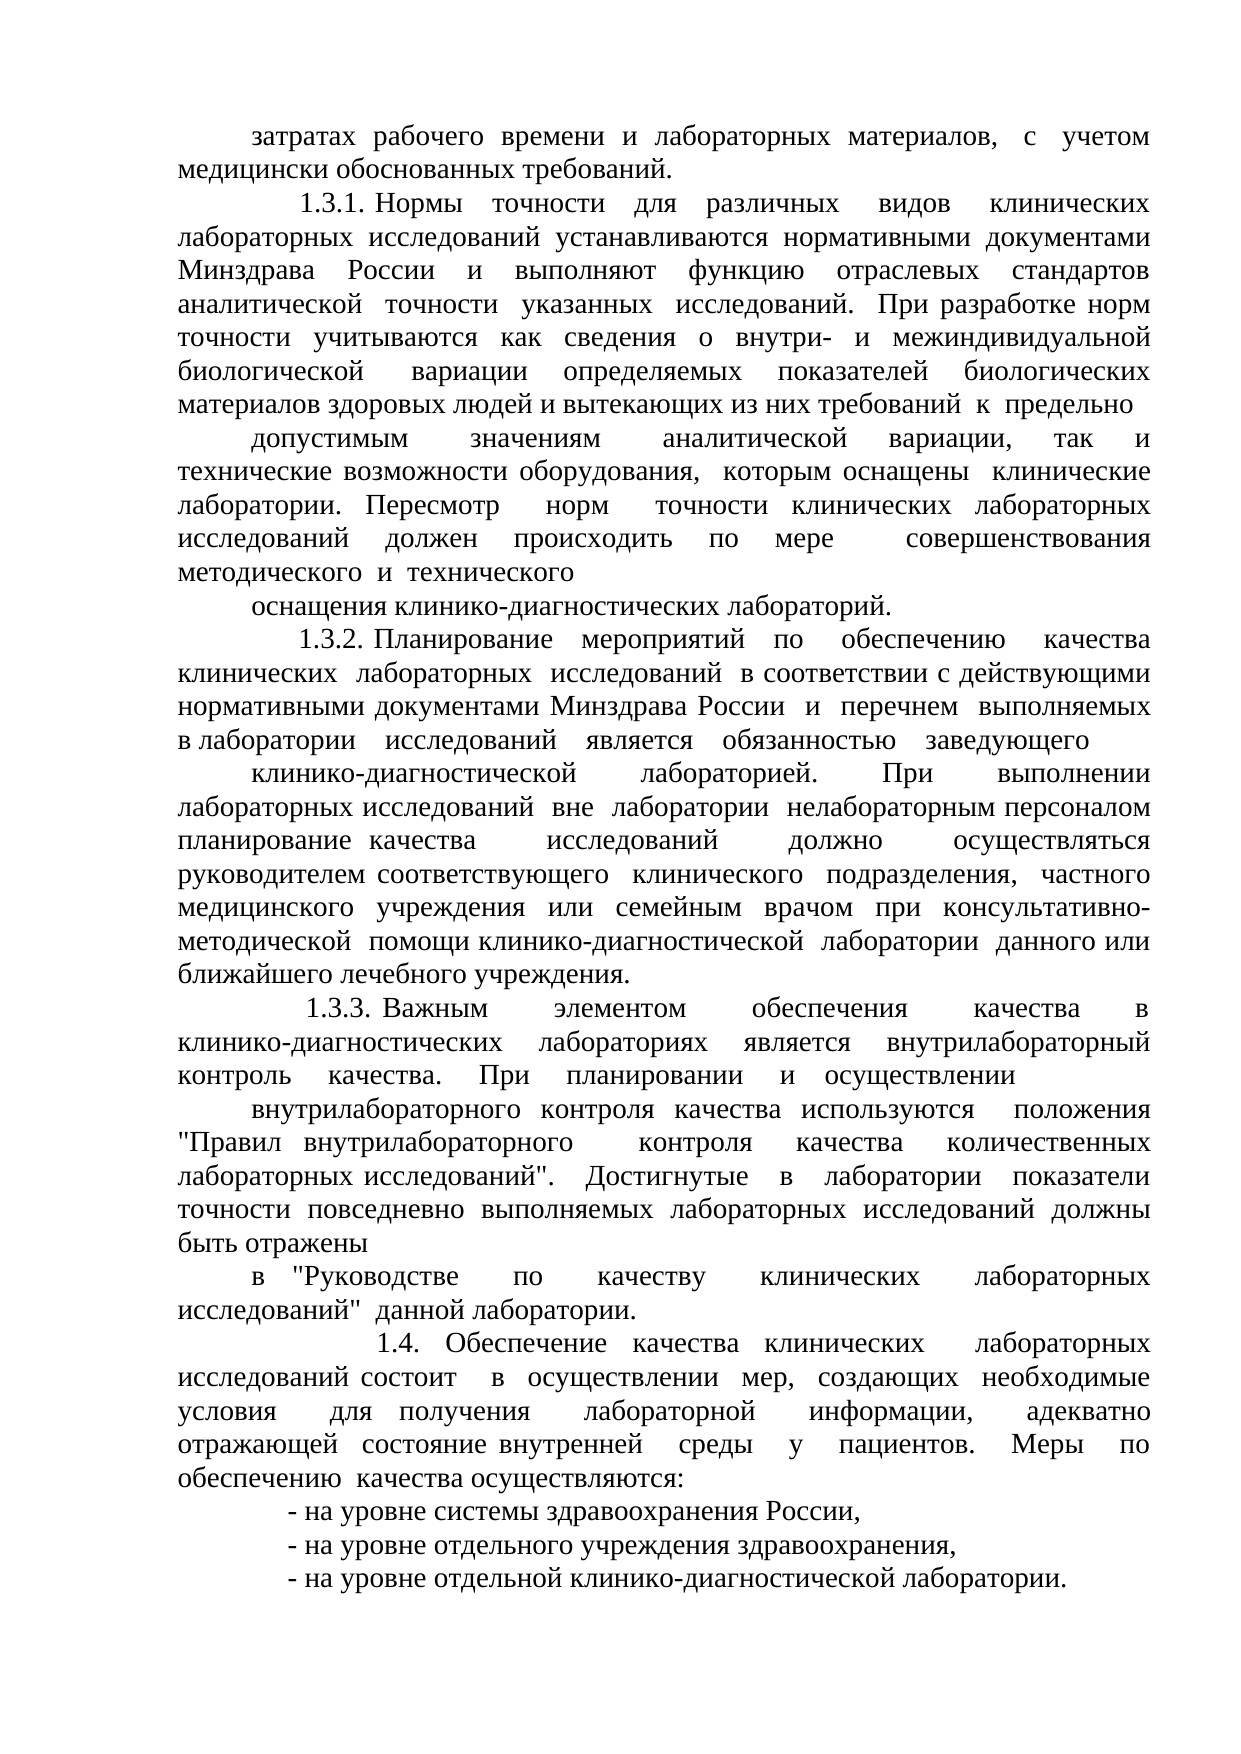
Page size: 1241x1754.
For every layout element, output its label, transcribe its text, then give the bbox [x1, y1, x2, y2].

text клинико-диагностической лабораторией. При выполнении лабораторных исследований вне лаборатории нелабораторным персоналом планирование качества исследований должно осуществляться руководителем соответствующего клинического подразделения, частного медицинского учреждения или семейным врачом при консультативно-методической помощи клинико-диагностической лаборатории данного или ближайшего лечебного учреждения. [177, 755, 1152, 990]
text - на уровне системы здравоохранения России, [177, 1493, 1152, 1527]
text 1.3.2. Планирование мероприятий по обеспечению качества клинических лабораторных исследований в соответствии с действующими нормативными документами Минздрава России и перечнем выполняемых в лаборатории исследований является обязанностью заведующего [177, 621, 1152, 755]
text 1.3.3. Важным элементом обеспечения качества в клинико-диагностических лабораториях является внутрилабораторный контроль качества. При планировании и осуществлении [177, 990, 1152, 1091]
text в "Руководстве по качеству клинических лабораторных исследований" данной лаборатории. [177, 1258, 1152, 1326]
text 1.4. Обеспечение качества клинических лабораторных исследований состоит в осуществлении мер, создающих необходимые условия для получения лабораторной информации, адекватно отражающей состояние внутренней среды у пациентов. Меры по обеспечению качества осуществляются: [177, 1326, 1152, 1493]
text внутрилабораторного контроля качества используются положения "Правил внутрилабораторного контроля качества количественных лабораторных исследований". Достигнутые в лаборатории показатели точности повседневно выполняемых лабораторных исследований должны быть отражены [177, 1091, 1152, 1258]
text - на уровне отдельной клинико-диагностической лаборатории. [177, 1560, 1152, 1594]
text допустимым значениям аналитической вариации, так и технические возможности оборудования, которым оснащены клинические лаборатории. Пересмотр норм точности клинических лабораторных исследований должен происходить по мере совершенствования методического и технического [177, 420, 1152, 588]
text оснащения клинико-диагностических лабораторий. [177, 588, 1152, 621]
text 1.3.1. Нормы точности для различных видов клинических лабораторных исследований устанавливаются нормативными документами Минздрава России и выполняют функцию отраслевых стандартов аналитической точности указанных исследований. При разработке норм точности учитываются как сведения о внутри- и межиндивидуальной биологической вариации определяемых показателей биологических материалов здоровых людей и вытекающих из них требований к предельно [177, 185, 1152, 420]
text - на уровне отдельного учреждения здравоохранения, [177, 1527, 1152, 1560]
text затратах рабочего времени и лабораторных материалов, с учетом медицински обоснованных требований. [177, 118, 1152, 185]
